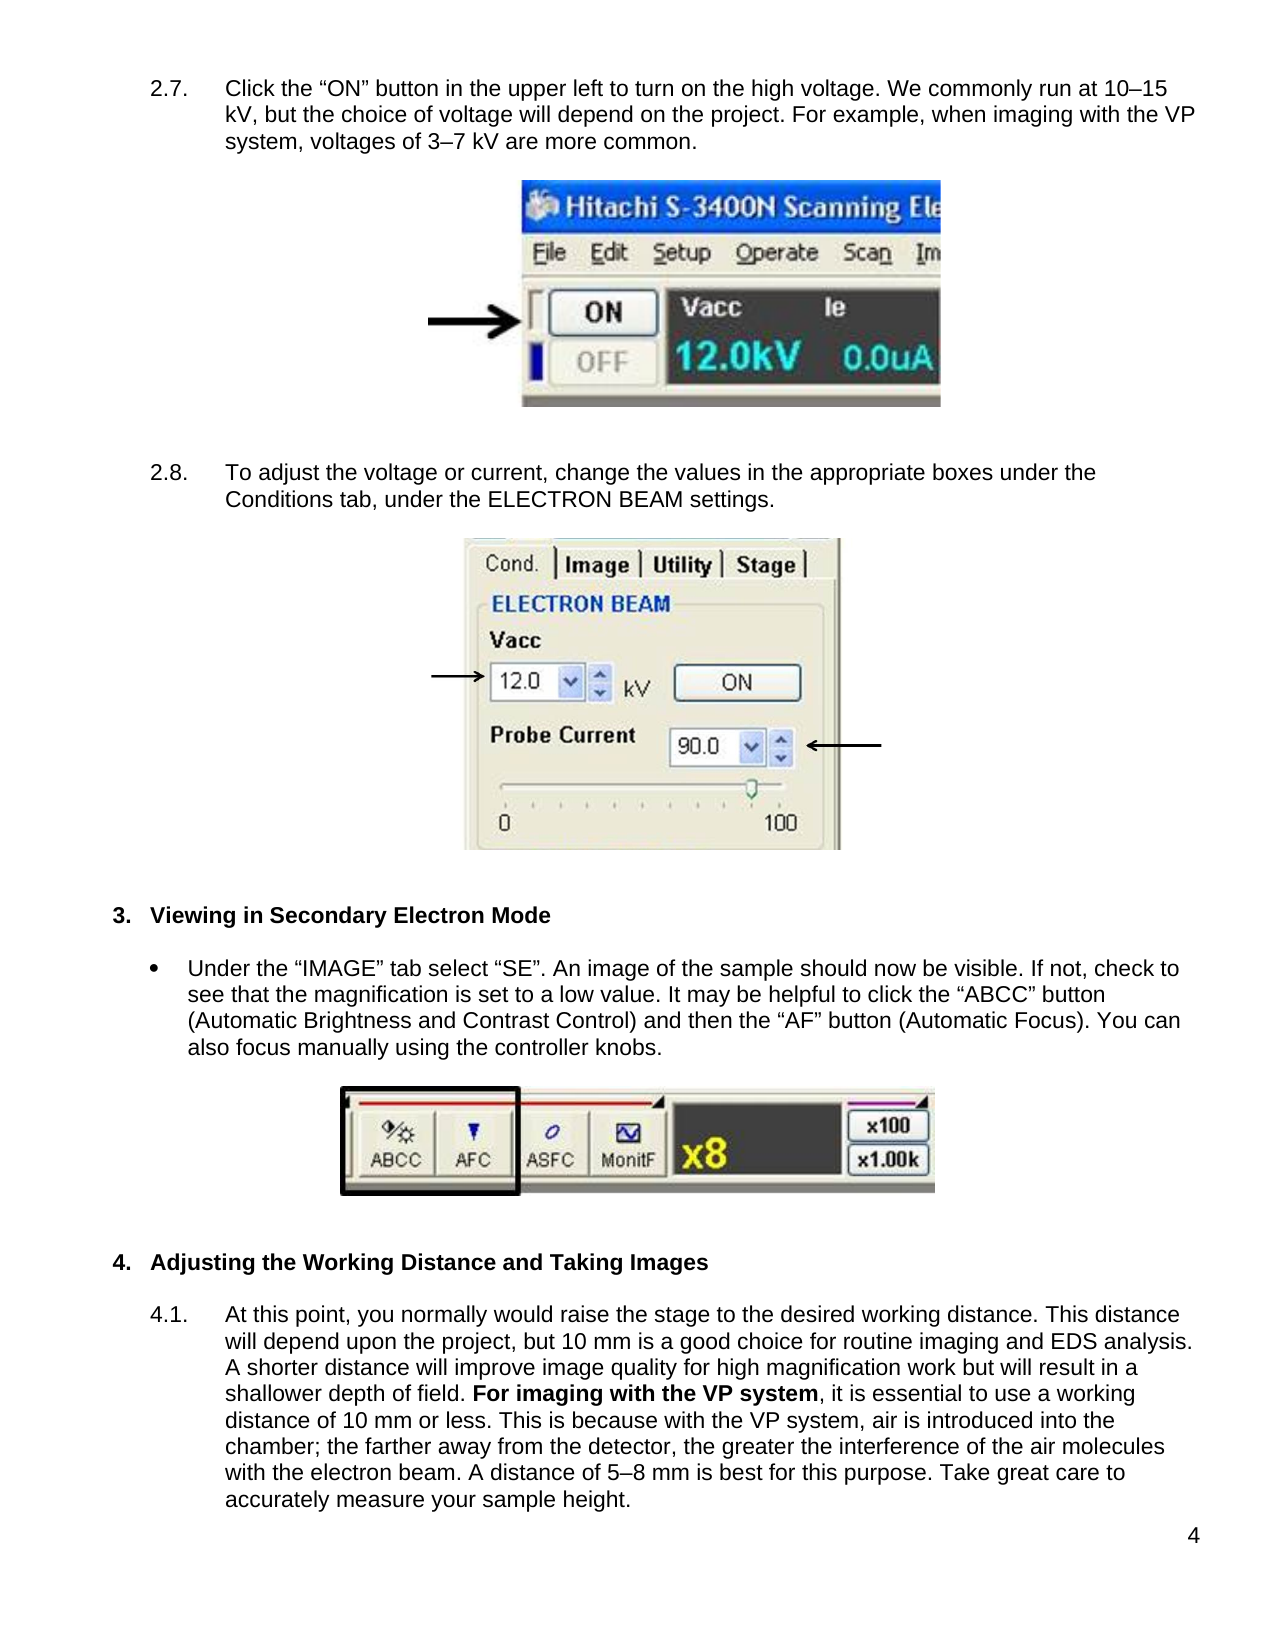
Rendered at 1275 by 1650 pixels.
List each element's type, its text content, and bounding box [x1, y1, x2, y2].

list At this point, you normally would raise the stage to the desired working distance. This distance will depend upon the project, but 10 mm is a good choice for routine imaging and EDS analysis. A shorter distance will improve image quality for high magnification work but will result in a shallower depth of field. For imaging with the VP system, it is essential to use a working distance of 10 mm or less. This is because with the VP system, air is introduced into the chamber; the farther away from the detector, the greater the interference of the air molecules with the electron beam. A distance of 5–8 mm is best for this purpose. Take great care to accurately measure your sample height. [150, 1301, 1200, 1512]
list Under the “IMAGE” tab select “SE”. An image of the sample should now be visible. If not, check to see that the magnification is set to a low value. It may be helpful to click the “ABCC” button (Automatic Brightness and Contrast Control) and then the “AF” button (Automatic Focus). You can also focus manually using the controller knobs. [150, 955, 1200, 1060]
picture [428, 180, 941, 407]
list Click the “ON” button in the upper left to turn on the high voltage. We commonly run at 10–15 kV, but the choice of voltage will depend on the project. For example, when imaging with the VP system, voltages of 3–7 kV are more common. [150, 75, 1200, 154]
list To adjust the voltage or current, change the values in the appropriate boxes under the Conditions tab, under the ELECTRON BEAM settings. [150, 459, 1200, 512]
list Viewing in Secondary Electron Mode [112, 902, 1200, 928]
list Adjusting the Working Distance and Taking Images [112, 1248, 1200, 1275]
picture [431, 538, 882, 850]
picture [340, 1086, 935, 1196]
